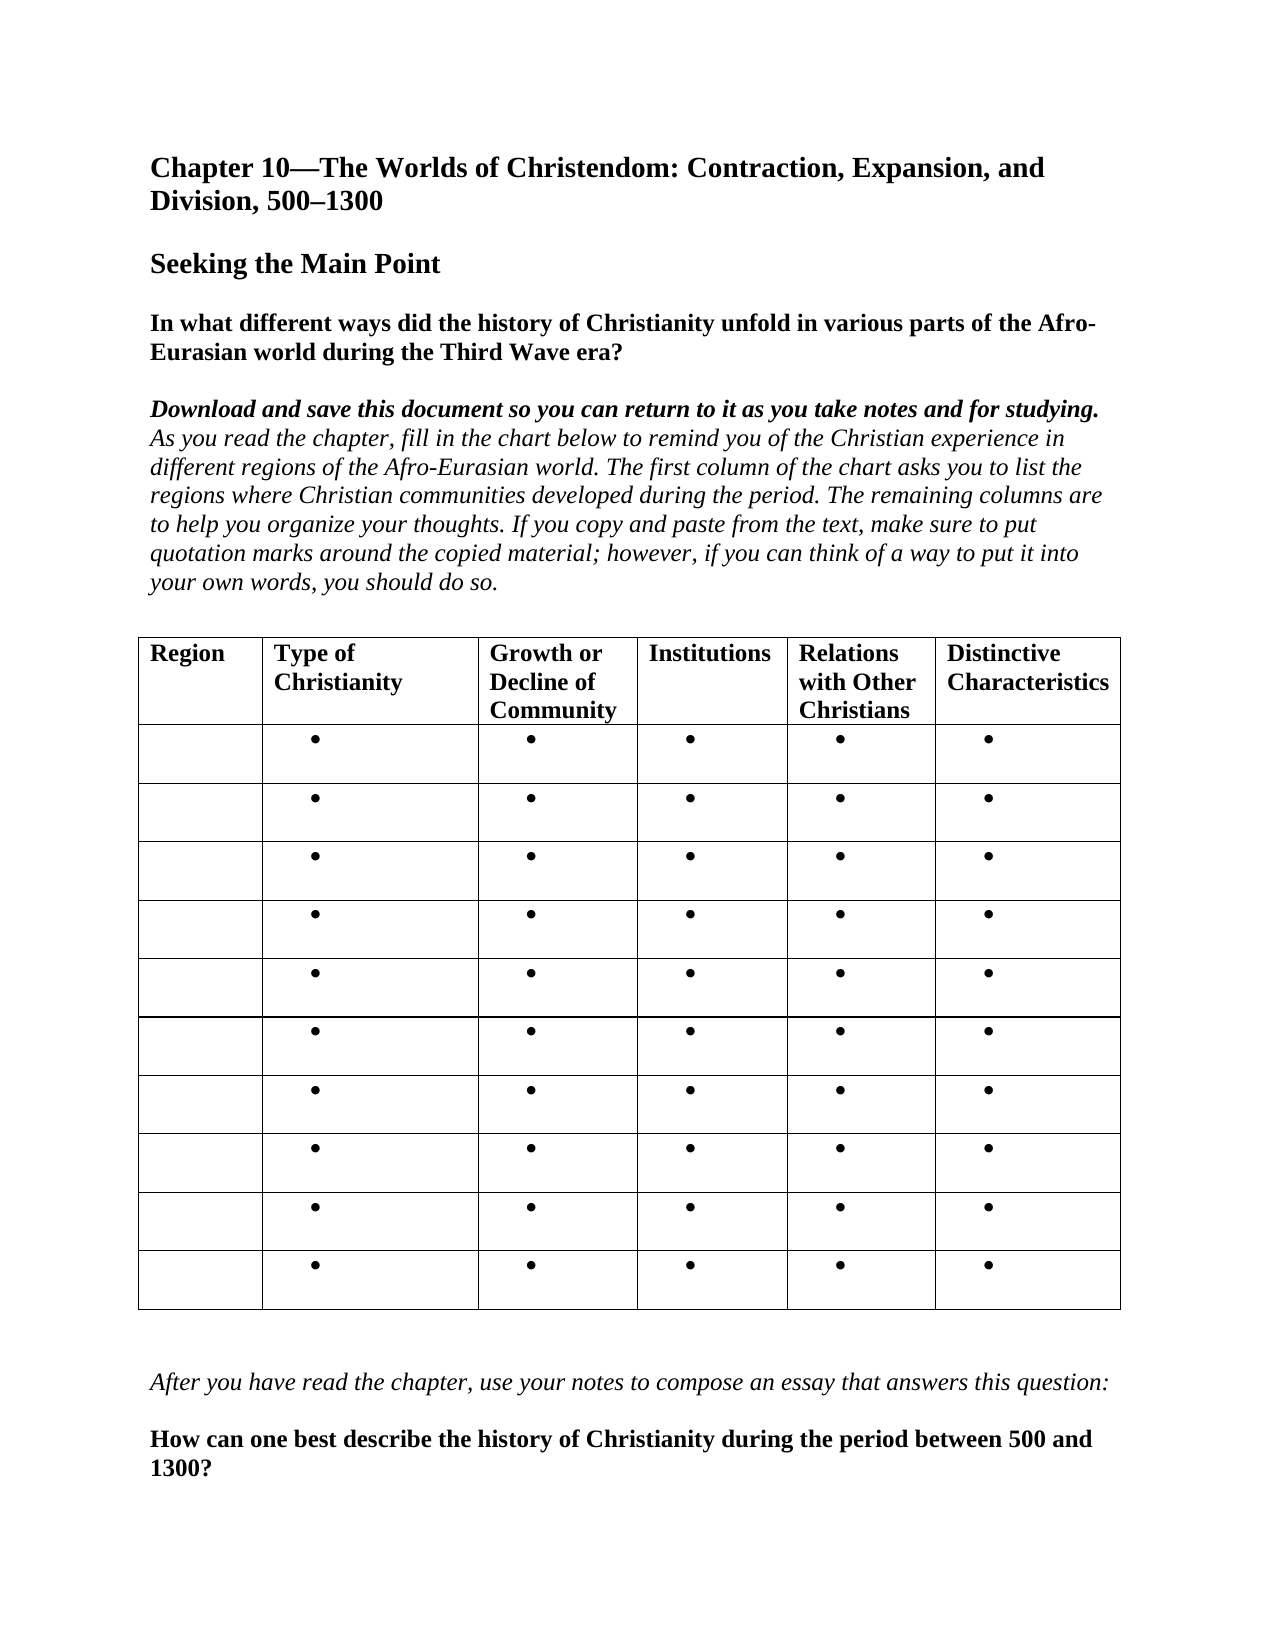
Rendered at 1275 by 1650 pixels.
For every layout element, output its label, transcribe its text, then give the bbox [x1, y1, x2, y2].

table_cell [936, 784, 1120, 841]
table_cell [479, 1018, 637, 1075]
table_cell [139, 1251, 262, 1308]
table_cell [788, 959, 935, 1016]
table_cell [638, 725, 787, 783]
table_cell [936, 1134, 1120, 1192]
table_cell [139, 959, 262, 1016]
table_cell [638, 1134, 787, 1192]
table_cell [263, 725, 478, 783]
table_cell [139, 784, 262, 841]
table_cell [788, 1134, 935, 1192]
table_cell [479, 1251, 637, 1308]
table_cell [479, 1134, 637, 1192]
table_cell [936, 842, 1120, 899]
table_cell [479, 1193, 637, 1250]
table_cell [479, 842, 637, 899]
table_cell [263, 842, 478, 899]
table_cell [139, 725, 262, 783]
text Seeking the Main Point [150, 246, 1125, 279]
table_header Type of Christianity [263, 638, 478, 724]
table_cell [638, 1251, 787, 1308]
table_cell [936, 1251, 1120, 1308]
table_cell [936, 1076, 1120, 1133]
table_cell [263, 784, 478, 841]
table_header Region [139, 638, 262, 724]
table_cell [638, 1018, 787, 1075]
text Download and save this document so you can return to it as you take notes and for studying. As you read the chapter, fill in the chart below to remind you of the Christian experience in different regions of the Afro-Eurasian world. The first column of the chart asks you to list the regions where Christian communities developed during the period. The remaining columns are to help you organize your thoughts. If you copy and paste from the text, make sure to put quotation marks around the copied material; however, if you can think of a way to put it into your own words, you should do so. [150, 394, 1125, 596]
table_cell [788, 901, 935, 958]
table_cell [263, 1193, 478, 1250]
table_cell [788, 1193, 935, 1250]
table_cell [139, 901, 262, 958]
text Chapter 10—The Worlds of Christendom: Contraction, Expansion, and Division, 500–1300 [150, 150, 1125, 217]
table_cell [263, 959, 478, 1016]
table_cell [788, 725, 935, 783]
table_cell [479, 784, 637, 841]
table_cell [139, 1193, 262, 1250]
table_cell [788, 842, 935, 899]
table_cell [479, 959, 637, 1016]
table_cell [638, 901, 787, 958]
table_cell [139, 842, 262, 899]
text After you have read the chapter, use your notes to compose an essay that answers this question: [150, 1367, 1125, 1396]
table_cell [788, 1076, 935, 1133]
table_header Growth or Decline of Community [479, 638, 637, 724]
table_cell [479, 725, 637, 783]
table_cell [263, 1076, 478, 1133]
table_cell [263, 1018, 478, 1075]
table_cell [936, 725, 1120, 783]
table_cell [936, 959, 1120, 1016]
text In what different ways did the history of Christianity unfold in various parts of the Afro-Eurasian world during the Third Wave era? [150, 308, 1125, 366]
table_header Relations with Other Christians [788, 638, 935, 724]
table_cell [638, 1076, 787, 1133]
table_cell [936, 1018, 1120, 1075]
table_cell [263, 901, 478, 958]
table_cell [263, 1134, 478, 1192]
table_cell [638, 1193, 787, 1250]
table_cell [936, 901, 1120, 958]
table_header Institutions [638, 638, 787, 724]
table_cell [139, 1134, 262, 1192]
table_cell [139, 1018, 262, 1075]
table_cell [788, 1018, 935, 1075]
table_cell [936, 1193, 1120, 1250]
table_cell [638, 959, 787, 1016]
table_cell [479, 1076, 637, 1133]
table_cell [139, 1076, 262, 1133]
table_cell [638, 842, 787, 899]
table_cell [263, 1251, 478, 1308]
table_cell [788, 1251, 935, 1308]
table_cell [638, 784, 787, 841]
table_cell [479, 901, 637, 958]
table_header Distinctive Characteristics [936, 638, 1120, 724]
table_cell [788, 784, 935, 841]
text How can one best describe the history of Christianity during the period between 500 and 1300? [150, 1424, 1125, 1482]
